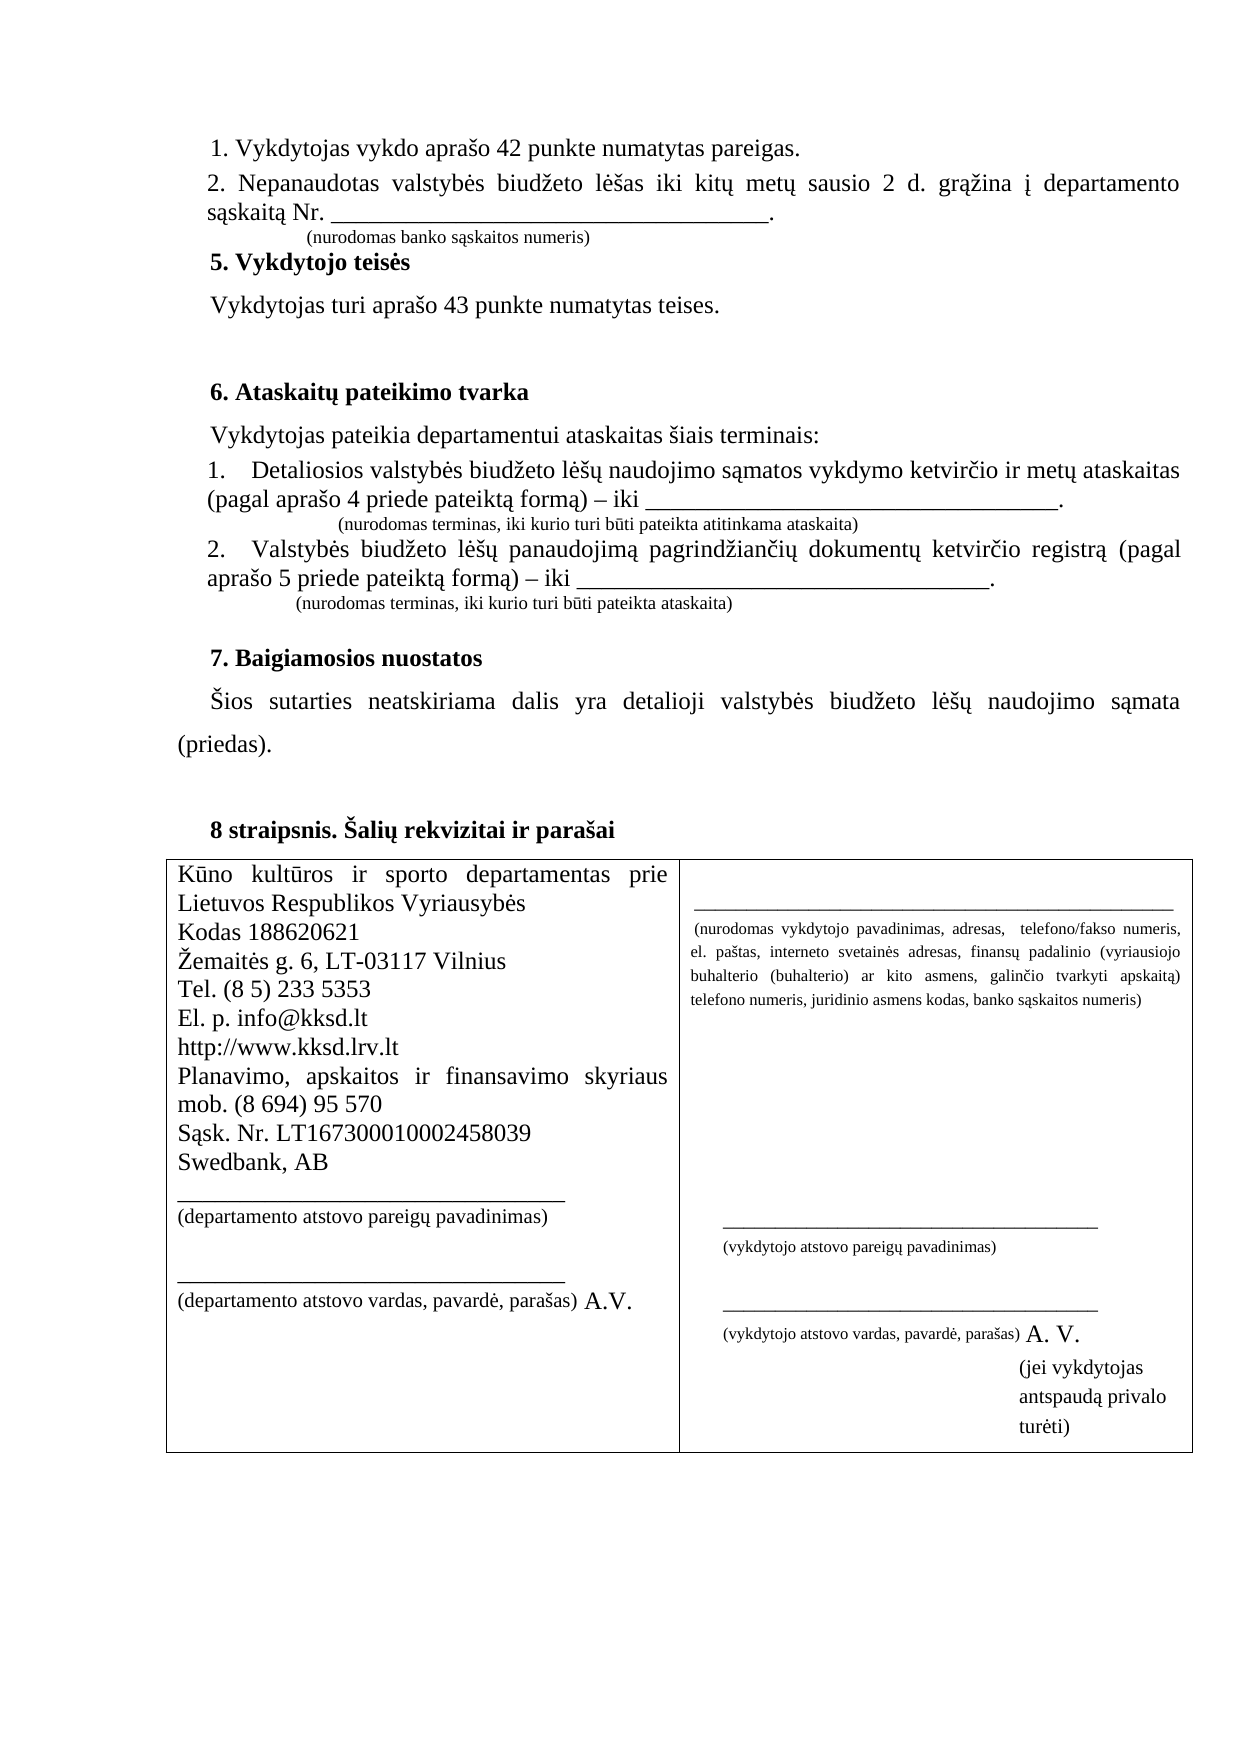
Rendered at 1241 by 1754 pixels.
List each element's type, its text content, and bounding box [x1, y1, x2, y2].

text (nurodomas terminas, iki kurio turi būti pateikta ataskaita) [207, 592, 1181, 613]
text Vykdytojas turi aprašo 43 punkte numatytas teises. [177, 290, 1181, 319]
table_header Kūno kultūros ir sporto departamentas prie Lietuvos Respublikos Vyriausybės Kodas 188620621 Žemaitės g. 6, LT-03117 Vilnius Tel. (8 5) 233 5353 El. p. info@kksd.lt http://www.kksd.lrv.lt Planavimo, apskaitos ir finansavimo skyriaus mob. (8 694) 95 570 Sąsk. Nr. LT167300010002458039 Swedbank, AB _______________________________ (departamento atstovo pareigų pavadinimas) _______________________________ (departamento atstovo vardas, pavardė, parašas) A.V. [167, 860, 679, 1452]
table_header ______________________________________________ (nurodomas vykdytojo pavadinimas, adresas, telefono/fakso numeris, el. paštas, interneto svetainės adresas, finansų padalinio (vyriausiojo buhalterio (buhalterio) ar kito asmens, galinčio tvarkyti apskaitą) telefono numeris, juridinio asmens kodas, banko sąskaitos numeris) ____________________________________ (vykdytojo atstovo pareigų pavadinimas) ____________________________________ (vykdytojo atstovo vardas, pavardė, parašas) A. V. (jei vykdytojas antspaudą privalo turėti) [680, 860, 1192, 1452]
text (nurodomas terminas, iki kurio turi būti pateikta atitinkama ataskaita) [207, 513, 1181, 534]
text Šios sutarties neatskiriama dalis yra detalioji valstybės biudžeto lėšų naudojimo sąmata (priedas). [177, 686, 1181, 758]
text 5. Vykdytojo teisės [177, 247, 1181, 276]
text 7. Baigiamosios nuostatos [177, 643, 1181, 672]
text 6. Ataskaitų pateikimo tvarka [177, 377, 1181, 405]
text 2. Nepanaudotas valstybės biudžeto lėšas iki kitų metų sausio 2 d. grąžina į departamento sąskaitą Nr. ___________________________________. [207, 168, 1181, 226]
list Detaliosios valstybės biudžeto lėšų naudojimo sąmatos vykdymo ketvirčio ir metų ataskaitas (pagal aprašo 4 priede pateiktą formą) – iki _________________________________. [207, 455, 1181, 513]
text 1. Vykdytojas vykdo aprašo 42 punkte numatytas pareigas. [177, 133, 1181, 162]
text Vykdytojas pateikia departamentui ataskaitas šiais terminais: [177, 420, 1181, 448]
text 8 straipsnis. Šalių rekvizitai ir parašai [177, 815, 1181, 844]
list Valstybės biudžeto lėšų panaudojimą pagrindžiančių dokumentų ketvirčio registrą (pagal aprašo 5 priede pateiktą formą) – iki _________________________________. [207, 534, 1181, 592]
text (nurodomas banko sąskaitos numeris) [177, 226, 1181, 247]
